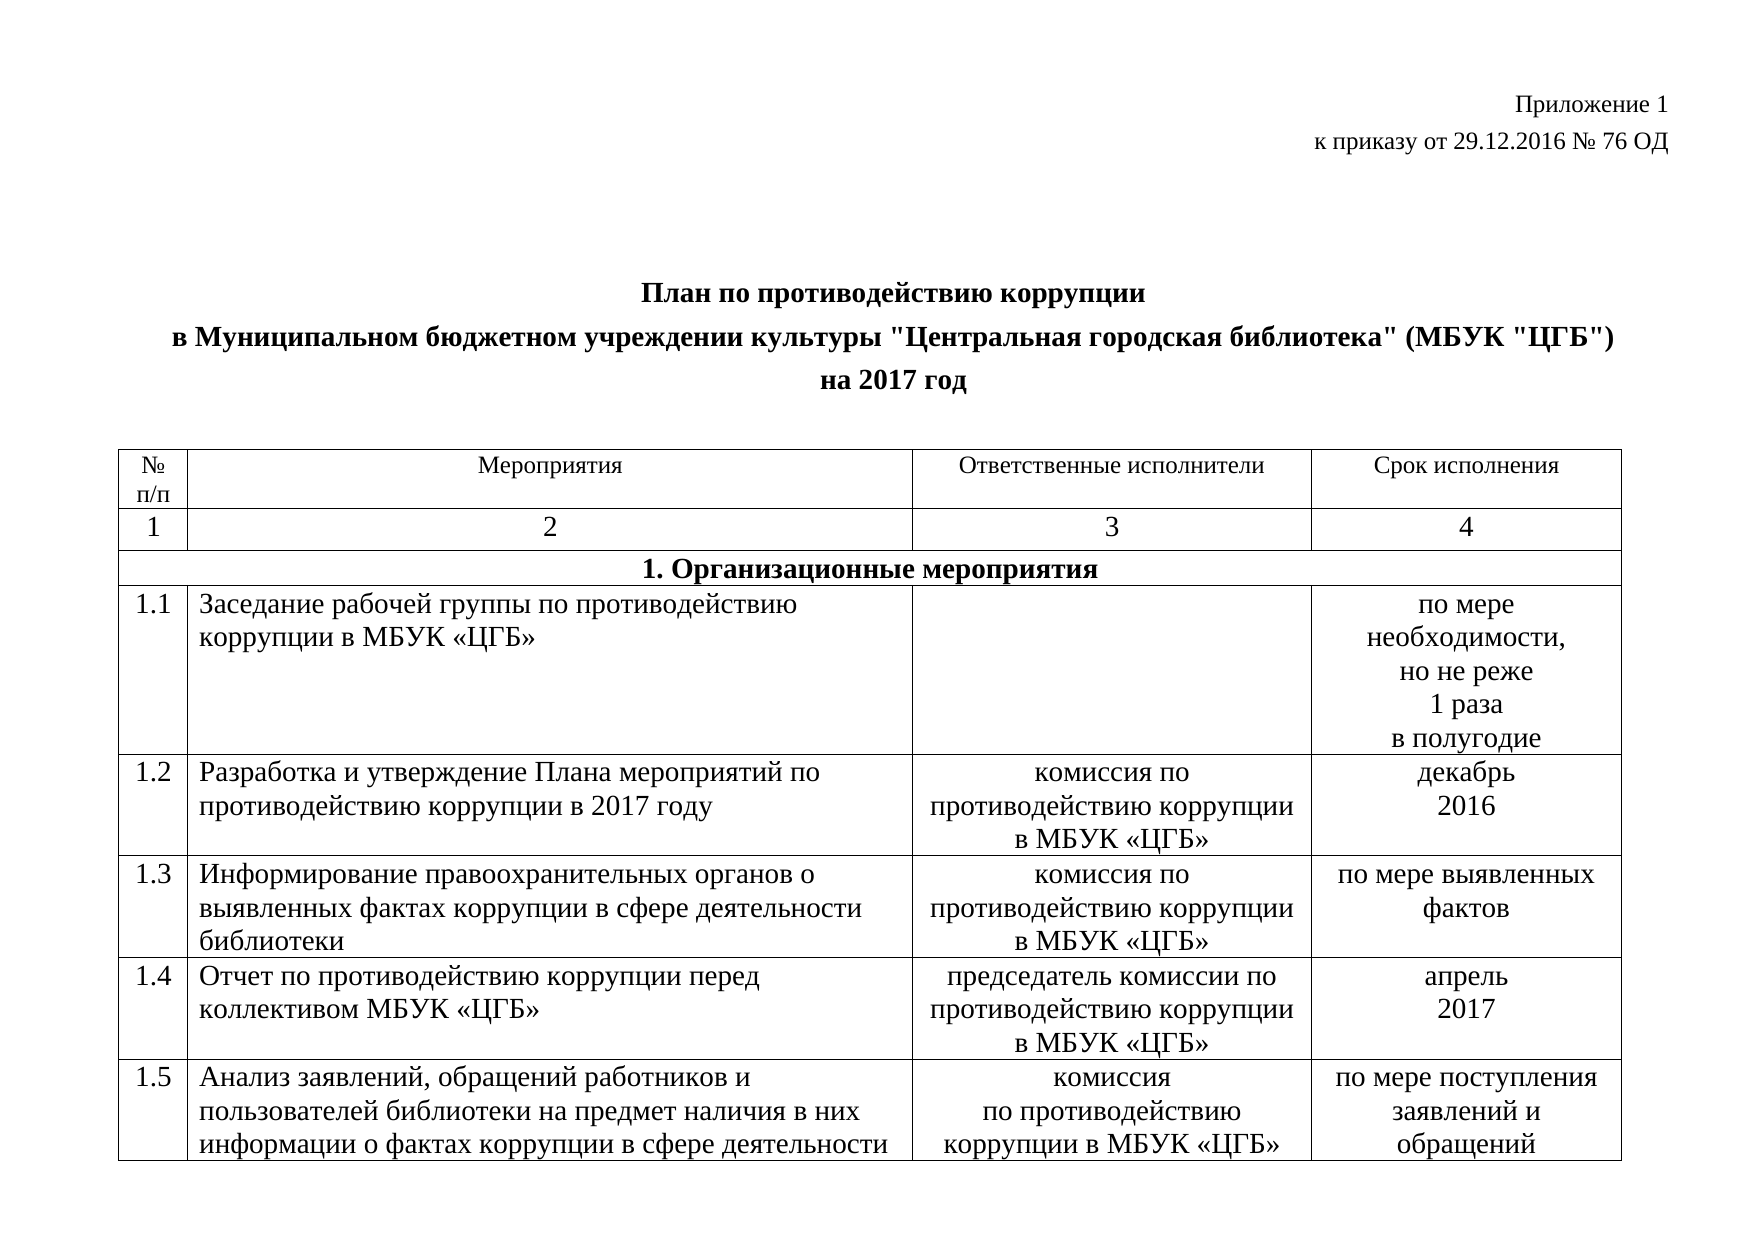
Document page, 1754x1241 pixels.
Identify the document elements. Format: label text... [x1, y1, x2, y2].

text в Муниципальном бюджетном учреждении культуры "Центральная городская библиотека" (МБУК "ЦГБ") [118, 319, 1668, 352]
text к приказу от 29.12.2016 № 76 ОД [118, 126, 1668, 155]
table_cell председатель комиссии по противодействию коррупции в МБУК «ЦГБ» [913, 958, 1311, 1058]
table_cell 1 [119, 509, 187, 550]
table_cell Информирование правоохранительных органов о выявленных фактах коррупции в сфере деятельности библиотеки [188, 856, 912, 957]
table_cell [913, 586, 1311, 753]
table_header № п/п [119, 450, 187, 508]
table_cell Заседание рабочей группы по противодействию коррупции в МБУК «ЦГБ» [188, 586, 912, 753]
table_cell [188, 1060, 912, 1160]
text на 2017 год [118, 362, 1668, 396]
table_cell 4 [1312, 509, 1621, 550]
table_cell комиссия по противодействию коррупции в МБУК «ЦГБ» [913, 755, 1311, 855]
table_header Мероприятия [188, 450, 912, 508]
table_cell по мере необходимости, но не реже 1 раза в полугодие [1312, 586, 1621, 753]
table_cell 2 [188, 509, 912, 550]
table_cell 1.2 [119, 755, 187, 855]
text Приложение 1 [118, 89, 1668, 117]
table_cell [913, 1060, 1311, 1160]
table_cell по мере выявленных фактов [1312, 856, 1621, 957]
table_cell 1.5 [119, 1060, 187, 1160]
table_cell апрель 2017 [1312, 958, 1621, 1058]
table_header Ответственные исполнители [913, 450, 1311, 508]
text План по противодействию коррупции [118, 275, 1668, 309]
table_cell 1.3 [119, 856, 187, 957]
table_cell Отчет по противодействию коррупции перед коллективом МБУК «ЦГБ» [188, 958, 912, 1058]
table_cell комиссия по противодействию коррупции в МБУК «ЦГБ» [913, 856, 1311, 957]
table_cell Разработка и утверждение Плана мероприятий по противодействию коррупции в 2017 году [188, 755, 912, 855]
table_header Срок исполнения [1312, 450, 1621, 508]
table_cell декабрь 2016 [1312, 755, 1621, 855]
table_cell 3 [913, 509, 1311, 550]
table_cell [1312, 1060, 1621, 1160]
table_cell 1. Организационные мероприятия [119, 551, 1621, 585]
table_cell 1.1 [119, 586, 187, 753]
table_cell 1.4 [119, 958, 187, 1058]
